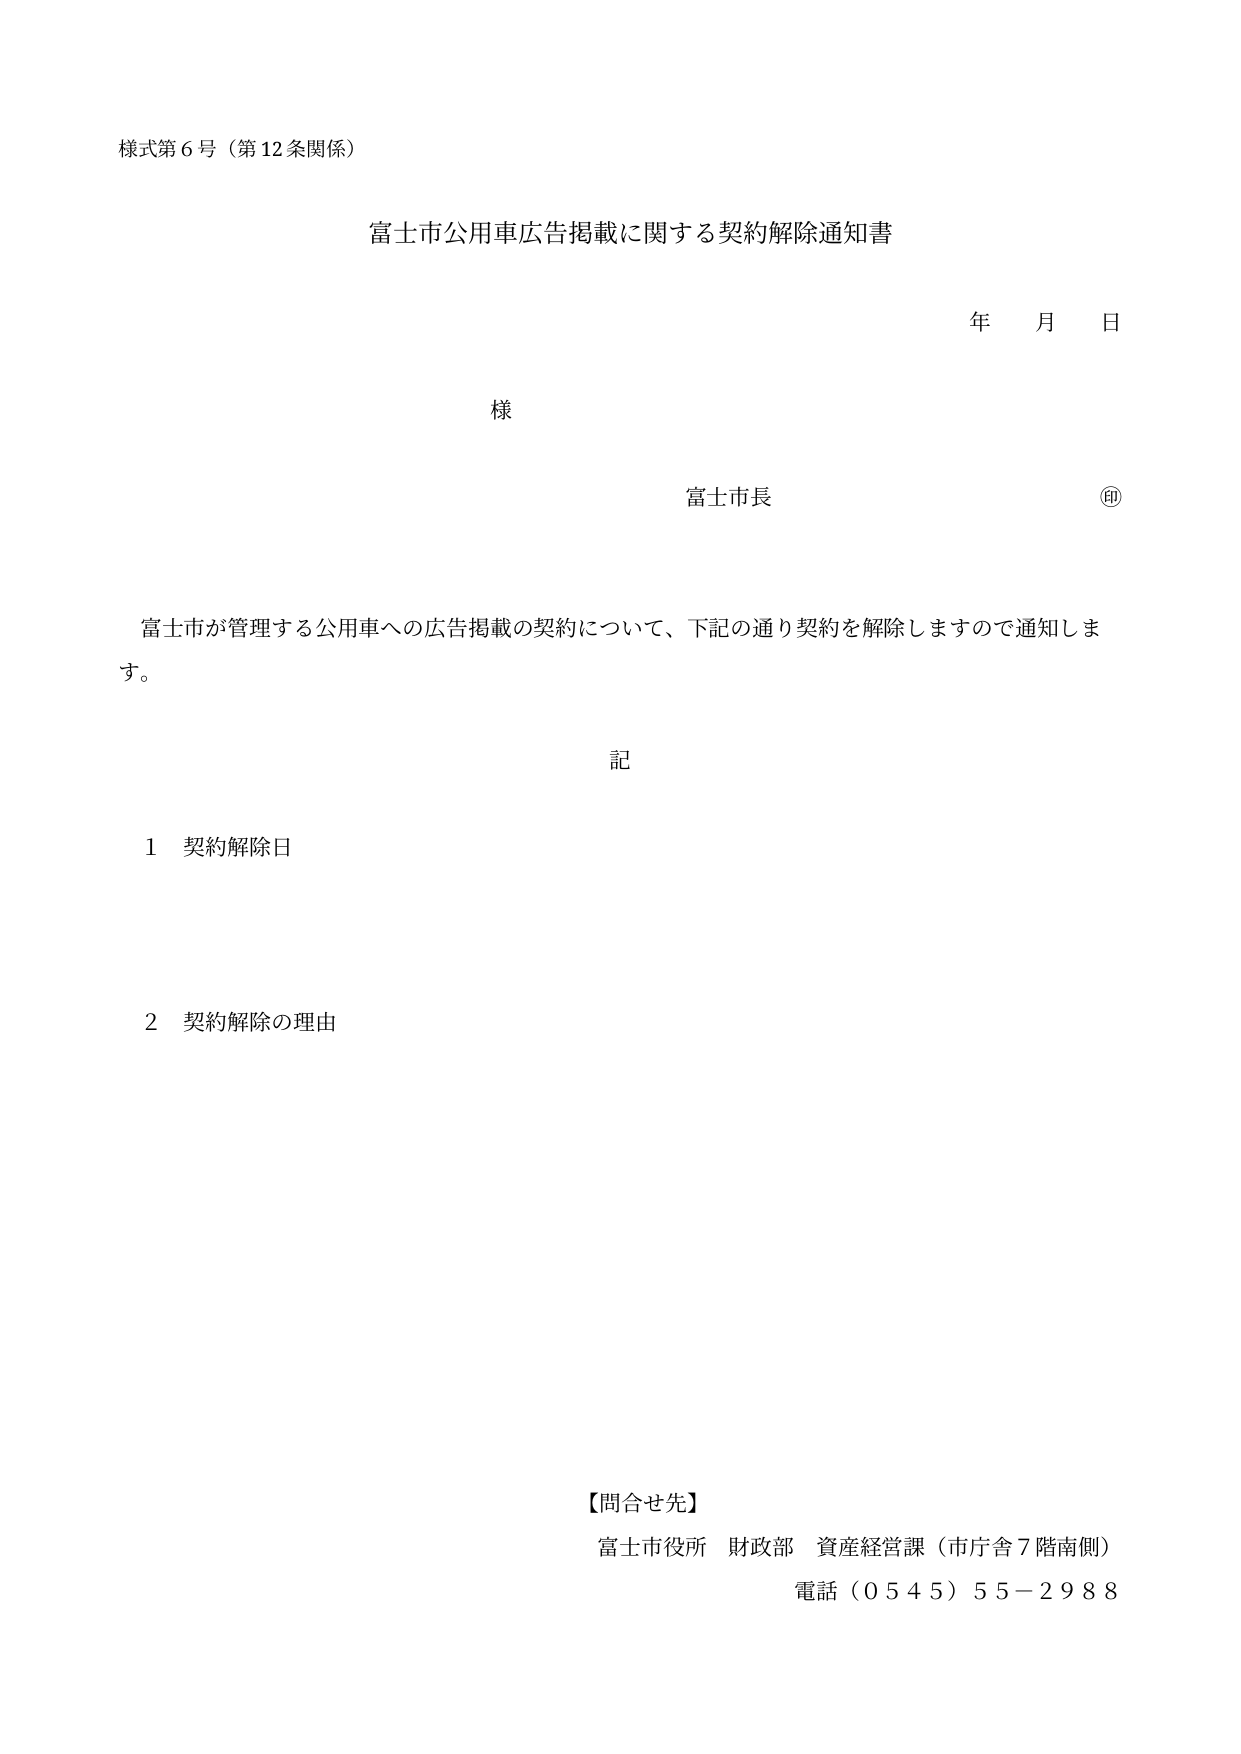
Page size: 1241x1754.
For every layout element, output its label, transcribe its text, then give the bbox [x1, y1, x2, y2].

text 様 [118, 381, 1122, 424]
text 記 [118, 731, 1122, 774]
text 富士市公用車広告掲載に関する契約解除通知書 [118, 206, 1122, 249]
text 様式第６号（第12条関係） [118, 118, 1122, 162]
text 電話（０５４５）５５－２９８８ [118, 1562, 1122, 1606]
text １ 契約解除日 [118, 818, 1122, 862]
text 【問合せ先】 [118, 1474, 1122, 1518]
text ２ 契約解除の理由 [118, 993, 1122, 1037]
text 年 月 日 [118, 293, 1122, 337]
text 富士市長 ㊞ [118, 468, 1122, 512]
text 富士市が管理する公用車への広告掲載の契約について、下記の通り契約を解除しますので通知します。 [118, 599, 1122, 687]
text 富士市役所 財政部 資産経営課（市庁舎７階南側） [118, 1518, 1122, 1562]
